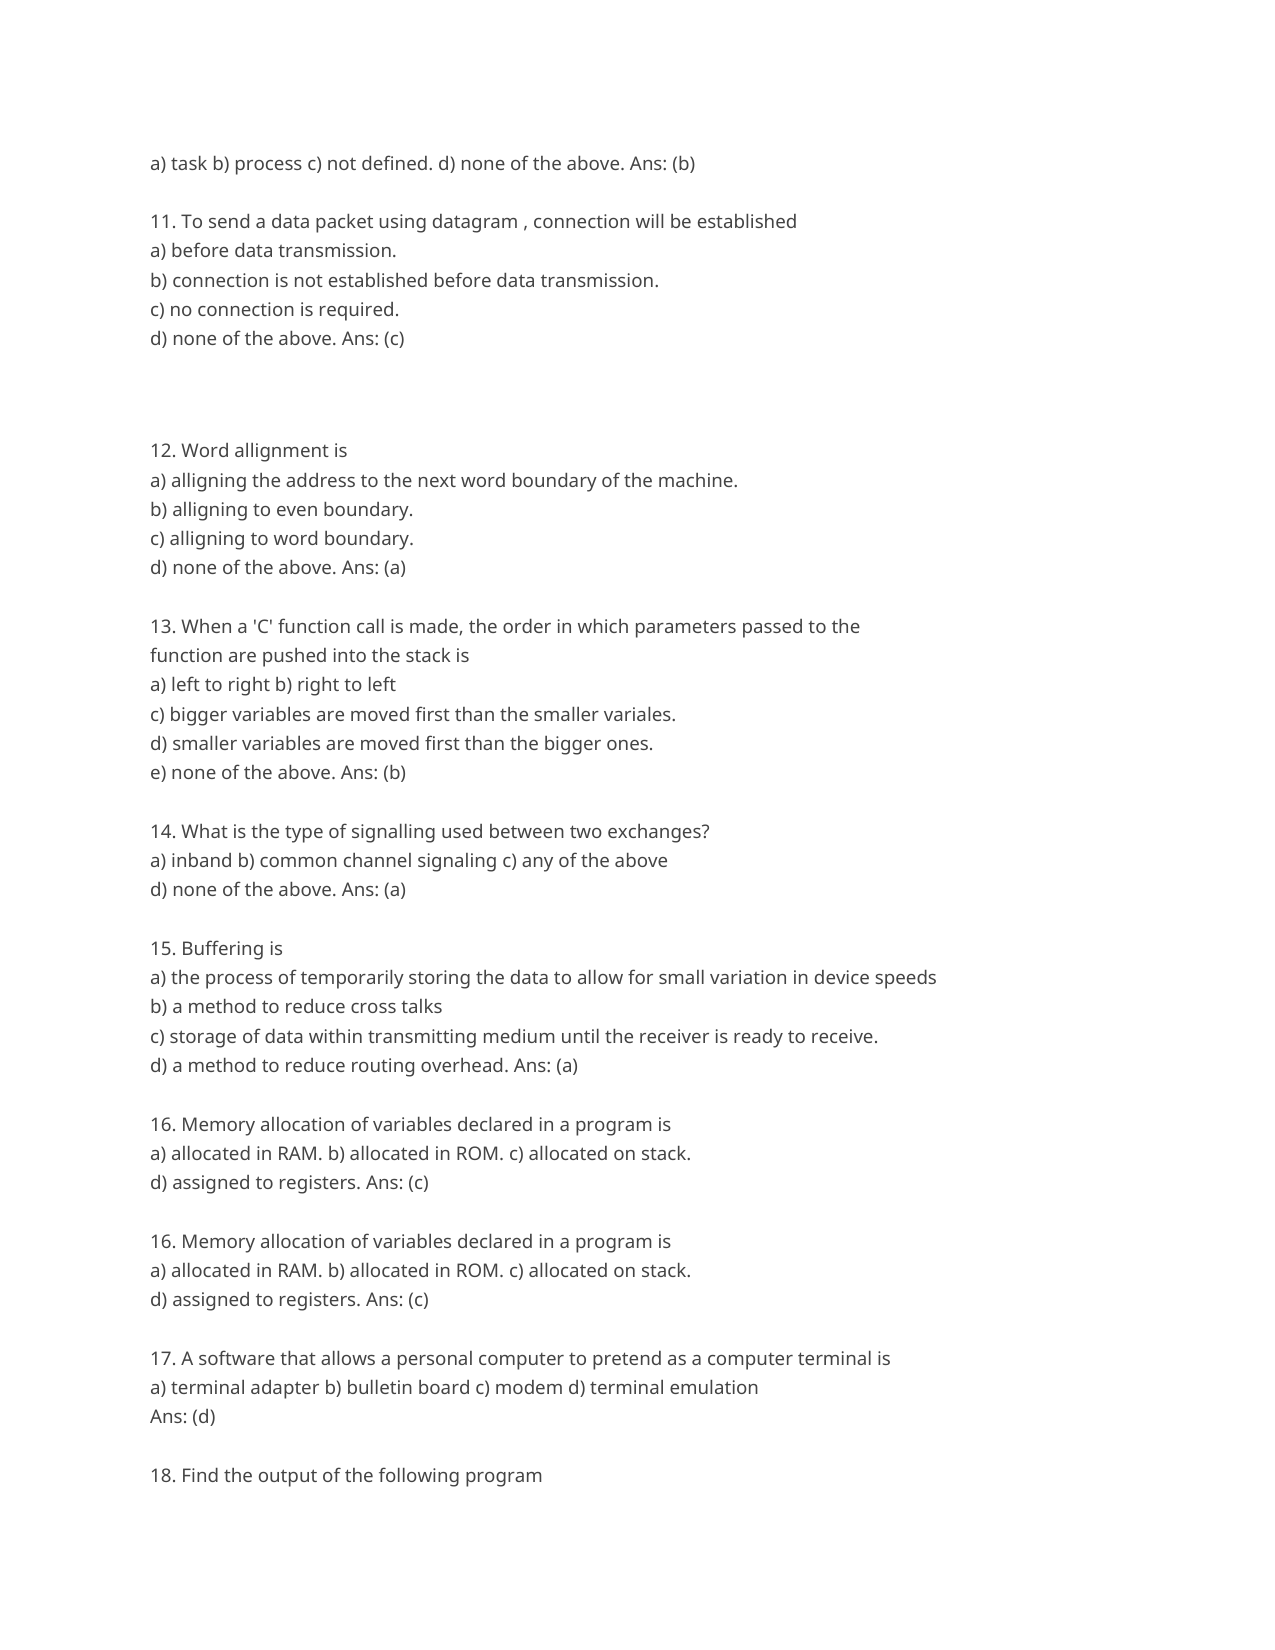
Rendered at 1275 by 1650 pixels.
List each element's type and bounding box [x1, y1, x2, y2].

text [150, 150, 1125, 413]
text [150, 438, 1125, 1488]
